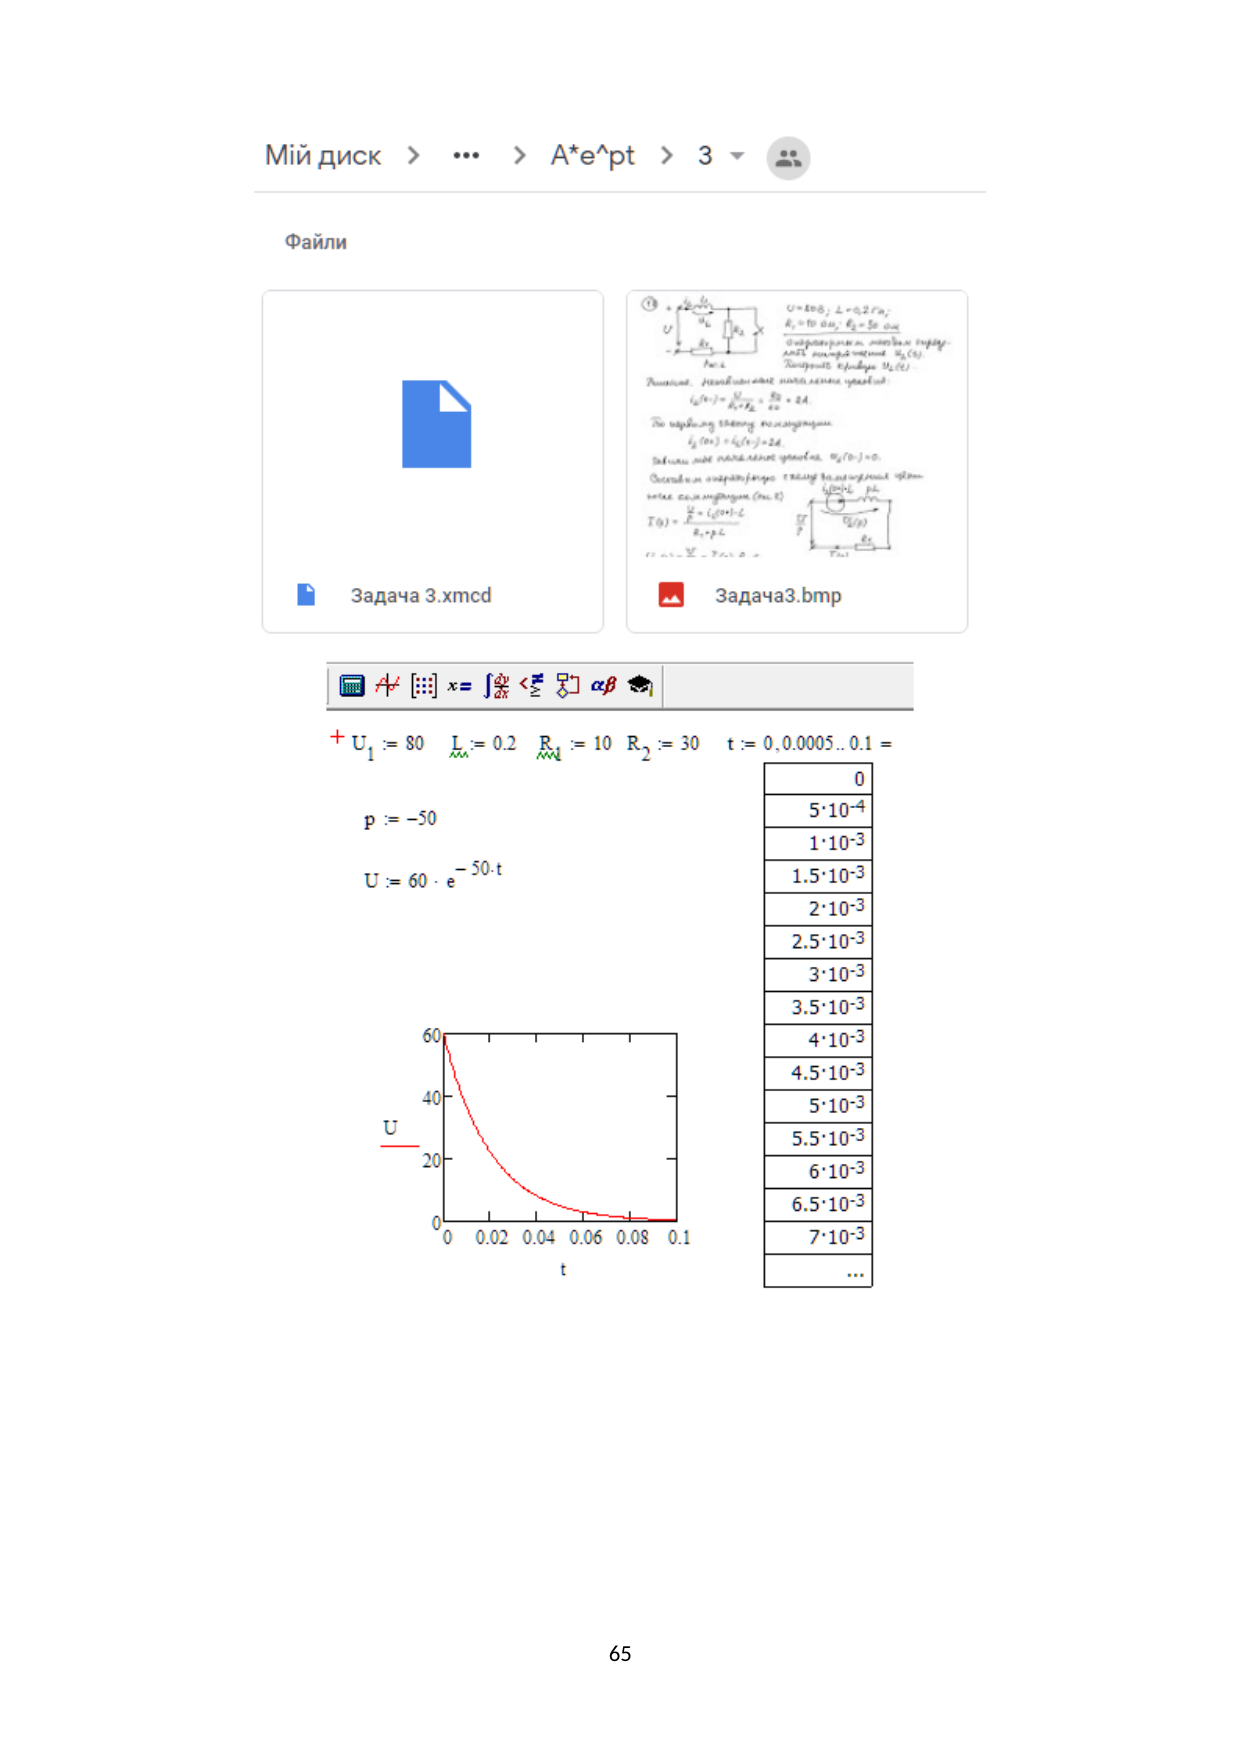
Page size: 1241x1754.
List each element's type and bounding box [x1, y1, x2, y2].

picture [254, 118, 986, 648]
picture [326, 661, 914, 1310]
